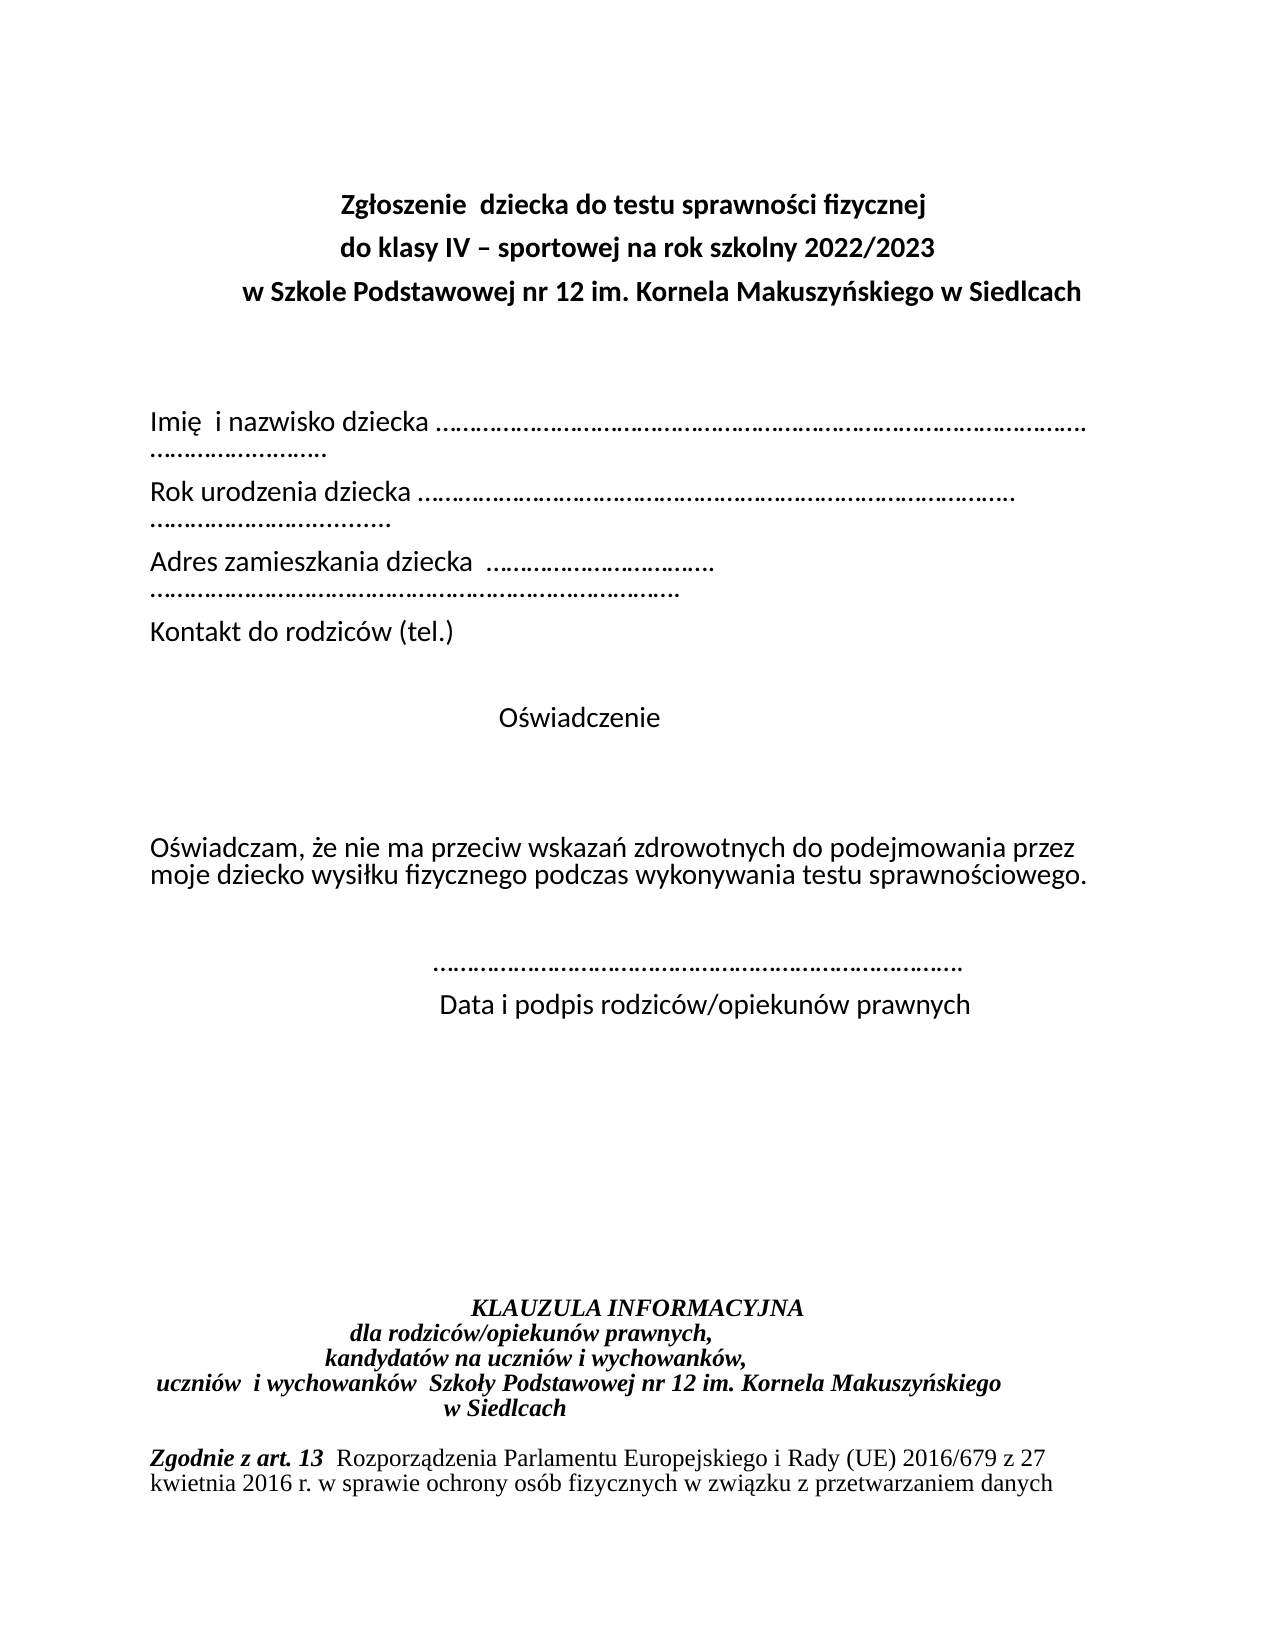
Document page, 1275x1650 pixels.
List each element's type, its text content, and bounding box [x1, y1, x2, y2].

text w Szkole Podstawowej nr 12 im. Kornela Makuszyńskiego w Siedlcach [150, 280, 1125, 307]
text KLAUZULA INFORMACYJNA [150, 1297, 1125, 1322]
text Kontakt do rodziców (tel.) [150, 620, 1125, 647]
text Oświadczenie [150, 707, 1125, 733]
text dla rodziców/opiekunów prawnych, [150, 1322, 1125, 1347]
text Imię i nazwisko dziecka …………………………………………………………………………………….……………...…….. [150, 410, 1125, 463]
text w Siedlcach [150, 1397, 1125, 1422]
text uczniów i wychowanków Szkoły Podstawowej nr 12 im. Kornela Makuszyńskiego [150, 1372, 1125, 1397]
text do klasy IV – sportowej na rok szkolny 2022/2023 [150, 237, 1125, 263]
text Zgłoszenie dziecka do testu sprawności fizycznej [150, 193, 1125, 220]
text Adres zamieszkania dziecka …………………………….……………………………………………………………………. [150, 550, 1125, 603]
text kandydatów na uczniów i wychowanków, [150, 1347, 1125, 1372]
text Data i podpis rodziców/opiekunów prawnych [150, 993, 1125, 1020]
text ……………………………………………………………………. [150, 950, 1125, 977]
text Rok urodzenia dziecka ……………………………………………………………………………..……………………........... [150, 480, 1125, 533]
text Oświadczam, że nie ma przeciw wskazań zdrowotnych do podejmowania przez moje dziecko wysiłku fizycznego podczas wykonywania testu sprawnościowego. [150, 837, 1125, 890]
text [150, 1447, 1125, 1497]
